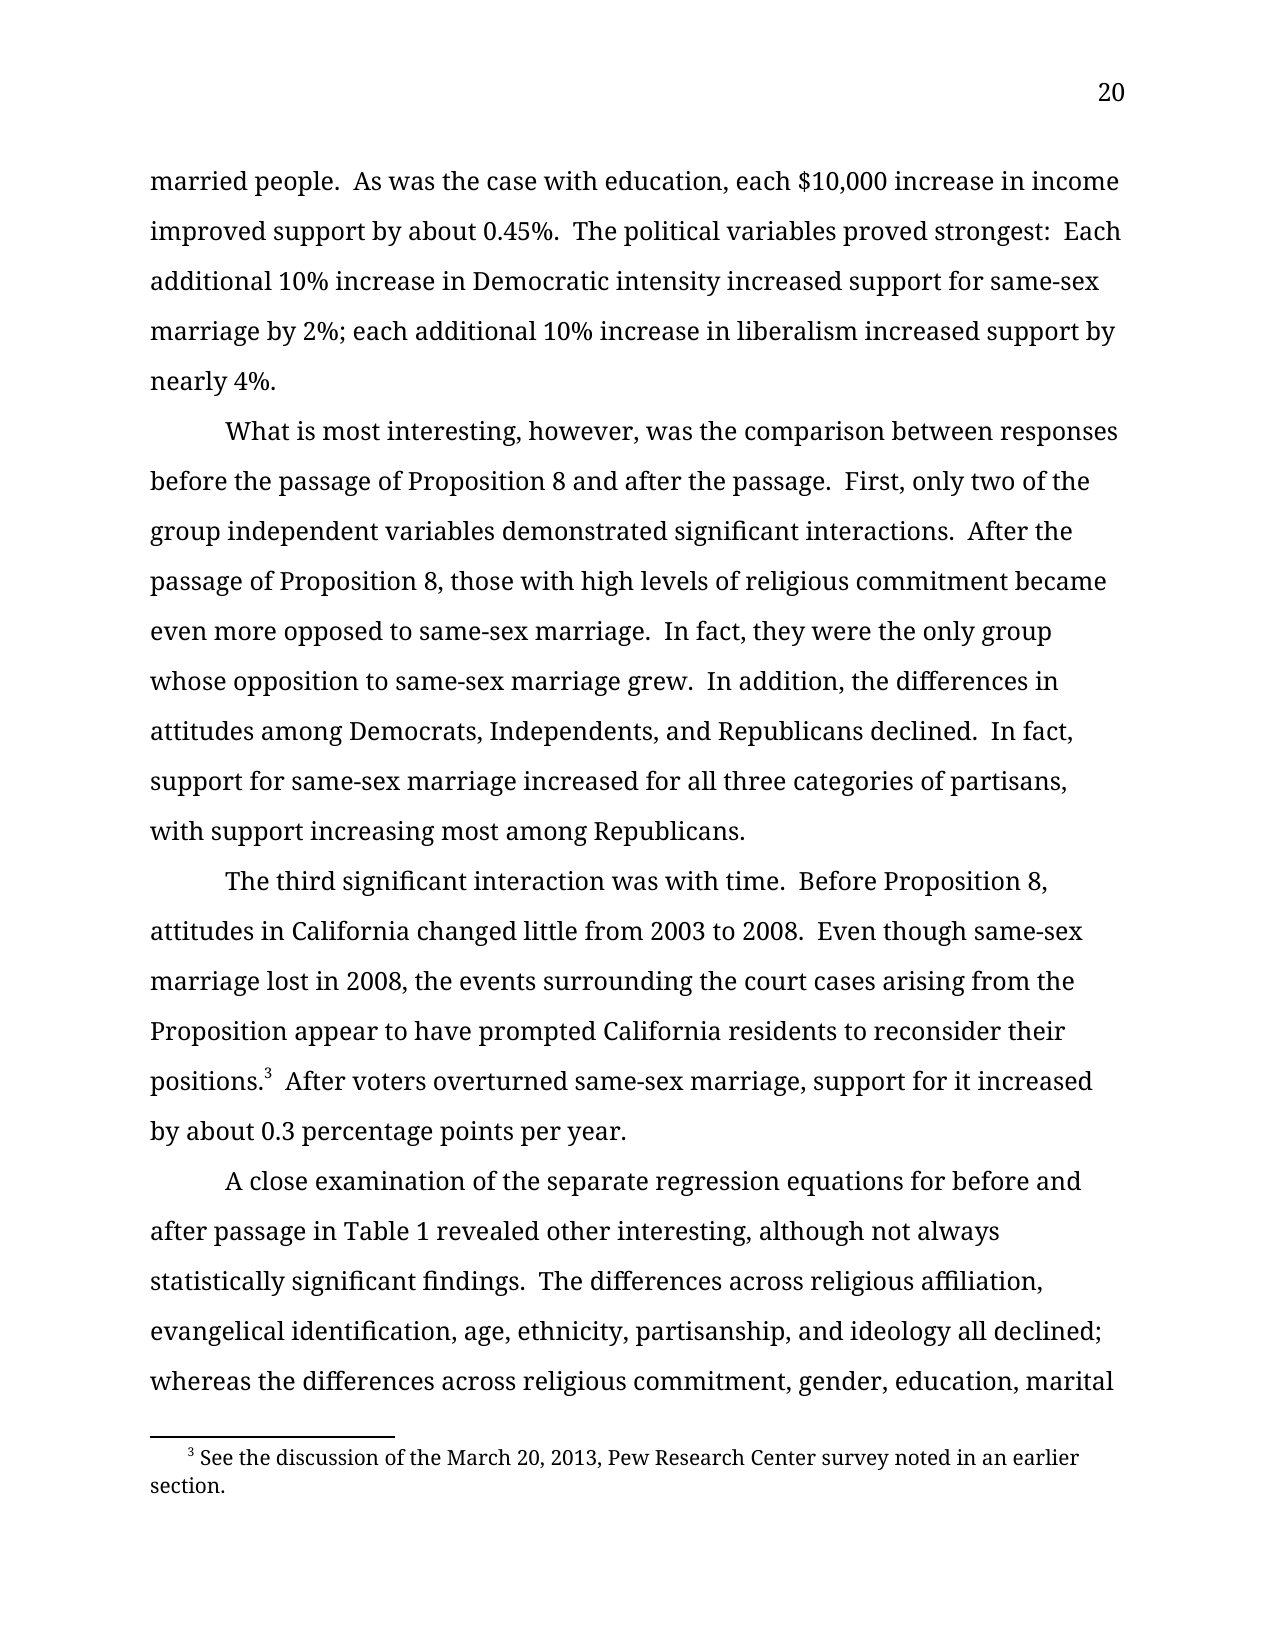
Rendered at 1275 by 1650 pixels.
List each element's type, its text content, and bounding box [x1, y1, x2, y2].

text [150, 1150, 1125, 1400]
text What is most interesting, however, was the comparison between responses before the passage of Proposition 8 and after the passage. First, only two of the group independent variables demonstrated significant interactions. After the passage of Proposition 8, those with high levels of religious commitment became even more opposed to same-sex marriage. In fact, they were the only group whose opposition to same-sex marriage grew. In addition, the differences in attitudes among Democrats, Independents, and Republicans declined. In fact, support for same-sex marriage increased for all three categories of partisans, with support increasing most among Republicans. [150, 400, 1125, 850]
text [150, 150, 1125, 400]
text The third significant interaction was with time. Before Proposition 8, attitudes in California changed little from 2003 to 2008. Even though same-sex marriage lost in 2008, the events surrounding the court cases arising from the Proposition appear to have prompted California residents to reconsider their positions. After voters overturned same-sex marriage, support for it increased by about 0.3 percentage points per year. [150, 850, 1125, 1150]
